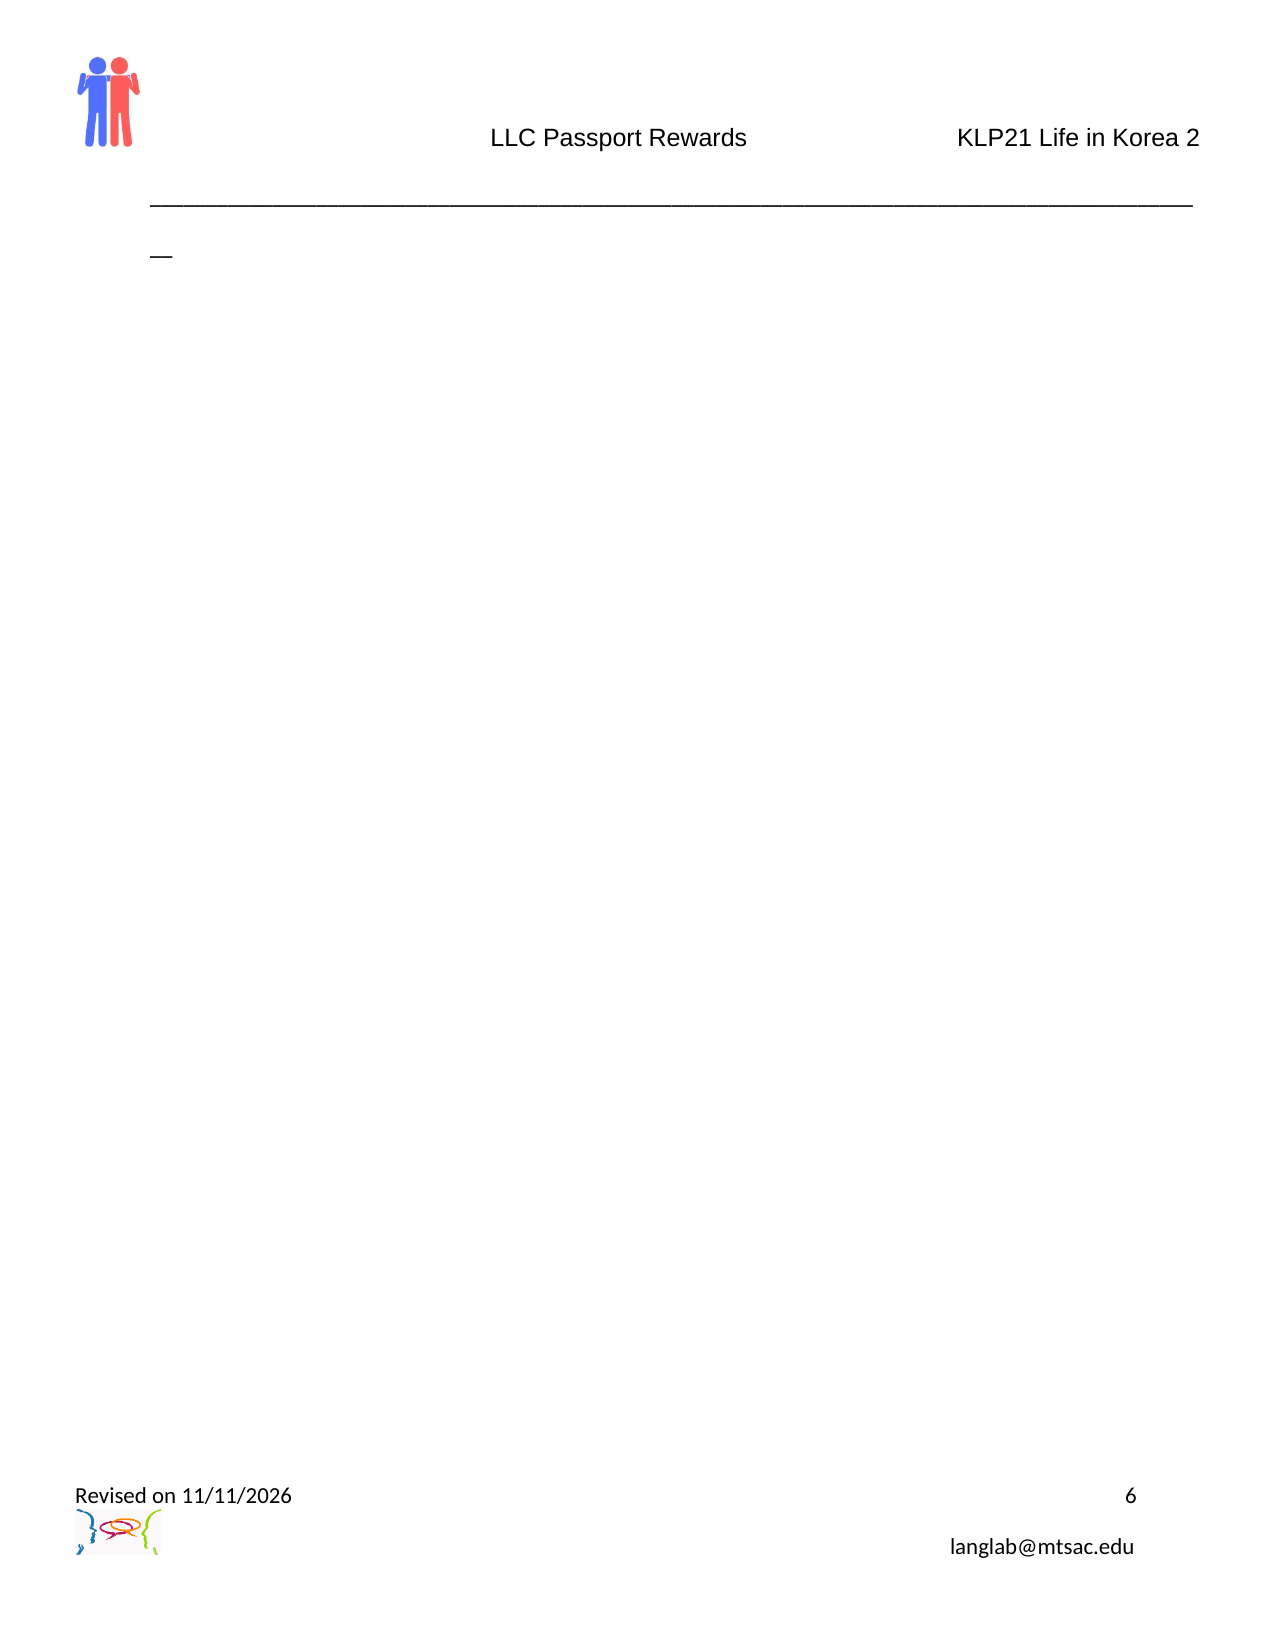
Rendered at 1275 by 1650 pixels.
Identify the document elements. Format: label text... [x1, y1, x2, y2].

picture [75, 1509, 161, 1555]
picture [75, 56, 141, 147]
list ________________________________________________________________________________________________ [150, 176, 1200, 262]
